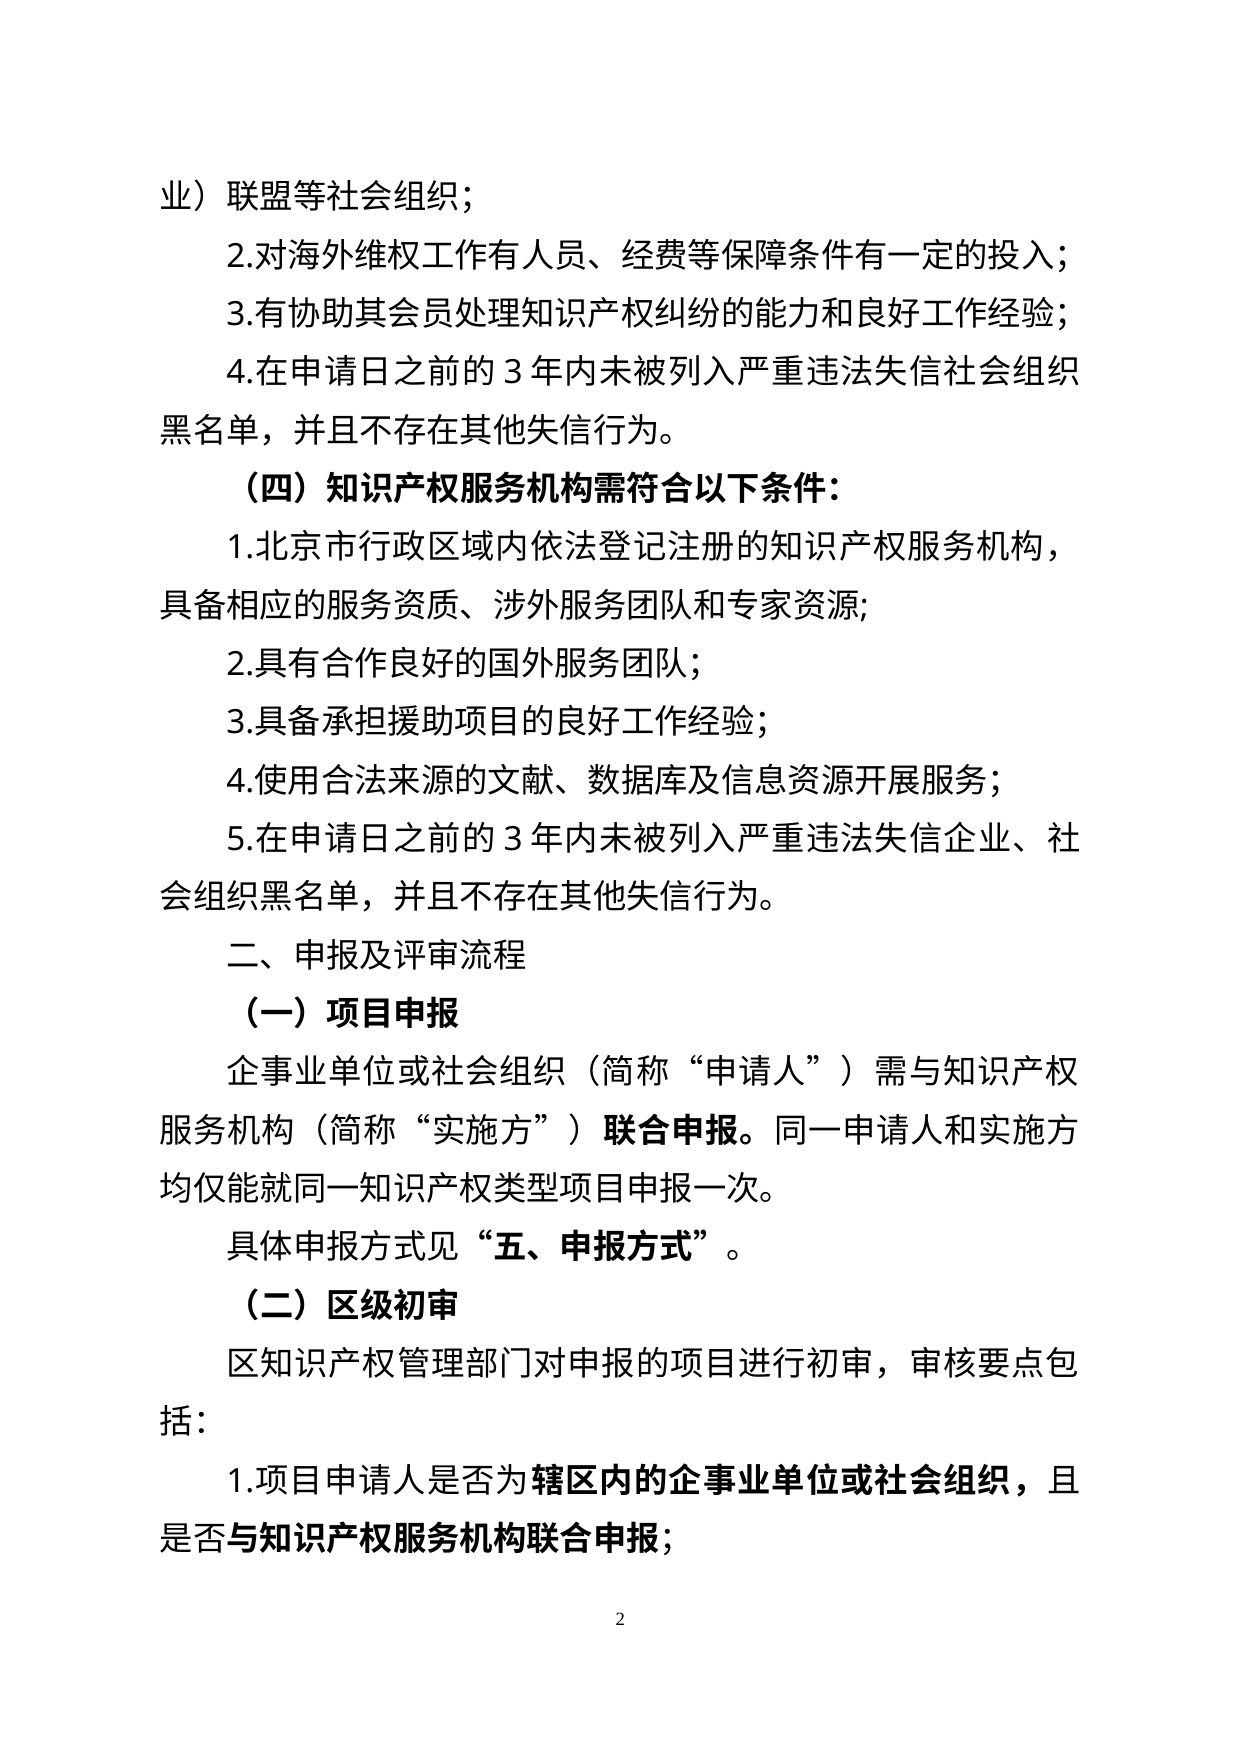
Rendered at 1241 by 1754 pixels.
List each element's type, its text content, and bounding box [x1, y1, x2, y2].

text 4.在申请日之前的3年内未被列入严重违法失信社会组织黑名单，并且不存在其他失信行为。 [159, 337, 1081, 454]
text 1.北京市行政区域内依法登记注册的知识产权服务机构，具备相应的服务资质、涉外服务团队和专家资源; [159, 512, 1081, 629]
text 1.项目申请人是否为辖区内的企事业单位或社会组织，且是否与知识产权服务机构联合申报； [159, 1445, 1081, 1562]
text 2.对海外维权工作有人员、经费等保障条件有一定的投入； [159, 220, 1081, 279]
text （一）项目申报 [159, 979, 1081, 1037]
text 企事业单位或社会组织（简称“申请人”）需与知识产权服务机构（简称“实施方”）联合申报。同一申请人和实施方均仅能就同一知识产权类型项目申报一次。 [159, 1037, 1081, 1212]
text 3.有协助其会员处理知识产权纠纷的能力和良好工作经验； [159, 279, 1081, 337]
text 5.在申请日之前的3年内未被列入严重违法失信企业、社会组织黑名单，并且不存在其他失信行为。 [159, 804, 1081, 920]
text 2.具有合作良好的国外服务团队； [159, 629, 1081, 687]
text 4.使用合法来源的文献、数据库及信息资源开展服务； [159, 745, 1081, 804]
text 区知识产权管理部门对申报的项目进行初审，审核要点包括： [159, 1329, 1081, 1445]
text 二、申报及评审流程 [159, 920, 1081, 979]
text 具体申报方式见“五、申报方式”。 [159, 1212, 1081, 1270]
text 3.具备承担援助项目的良好工作经验； [159, 687, 1081, 745]
text （二）区级初审 [159, 1270, 1081, 1329]
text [159, 162, 1081, 220]
text （四）知识产权服务机构需符合以下条件： [159, 454, 1081, 512]
